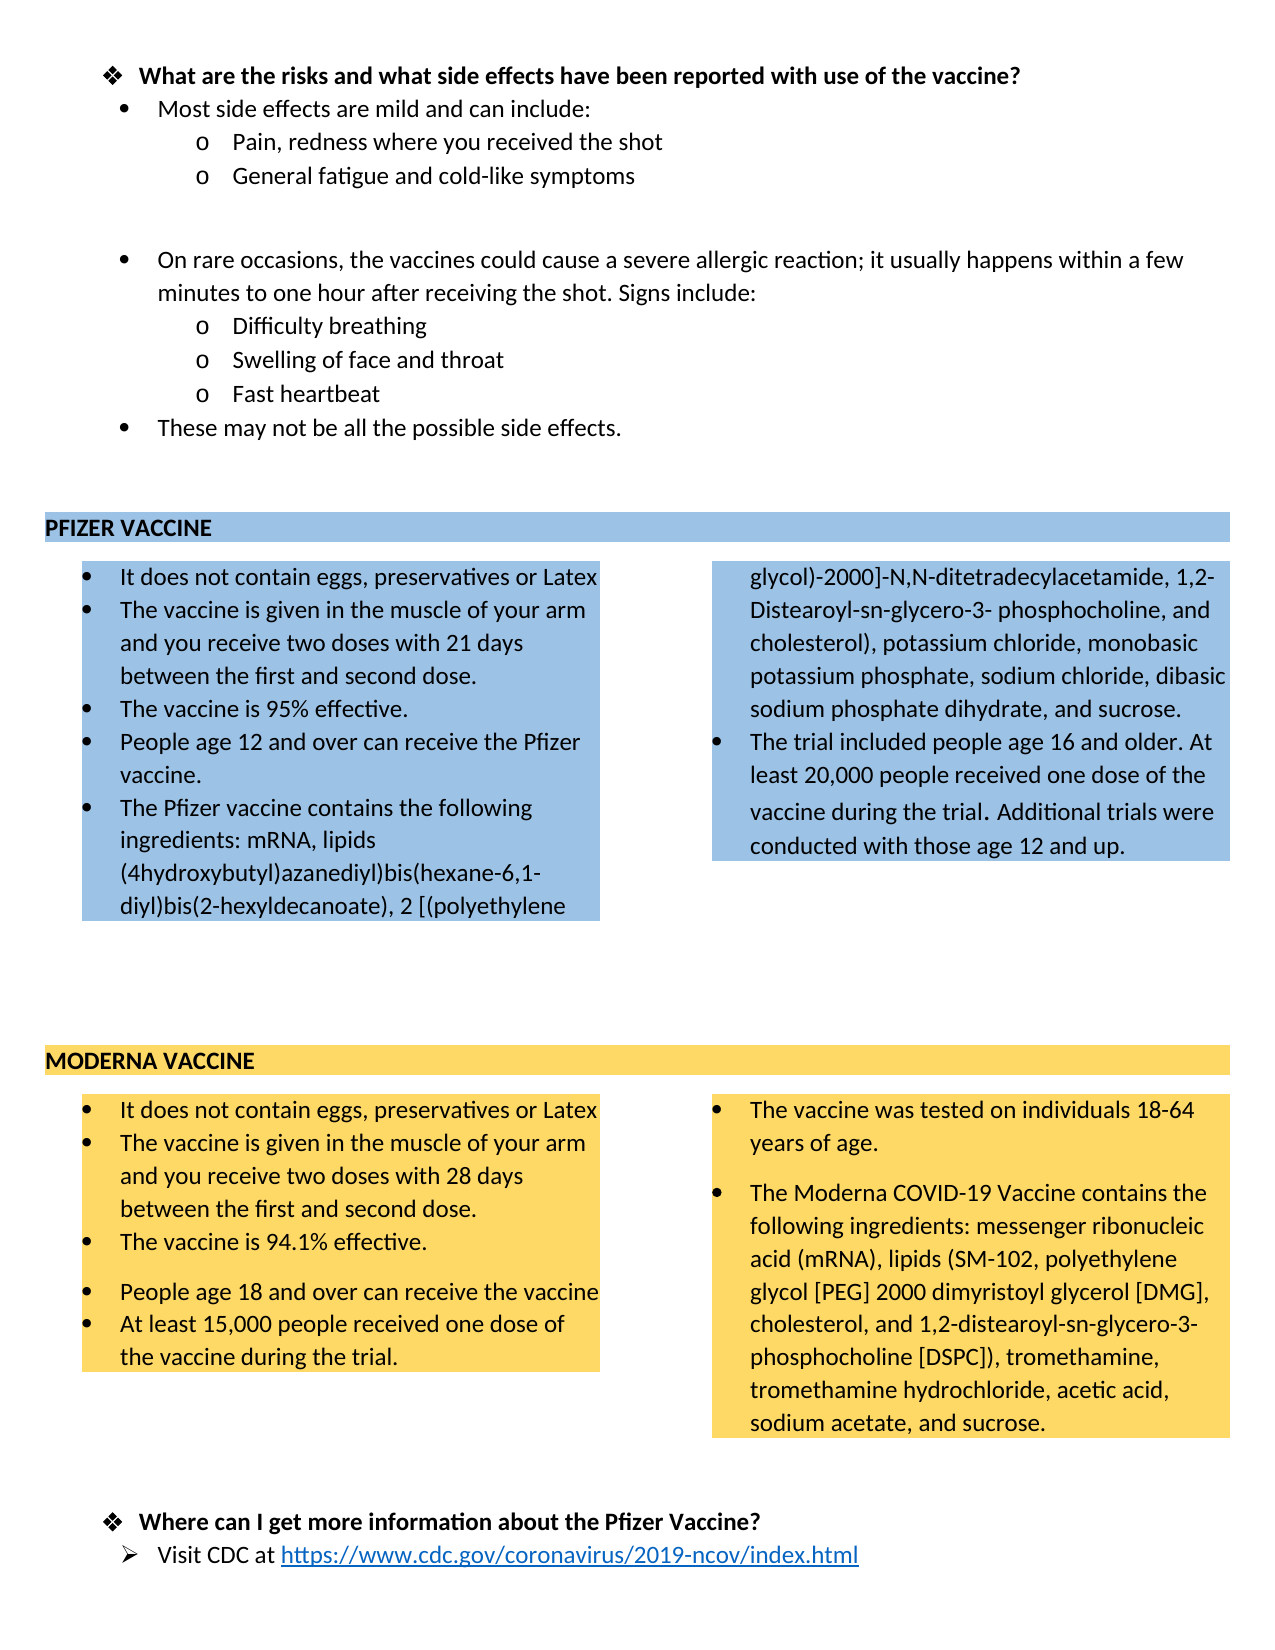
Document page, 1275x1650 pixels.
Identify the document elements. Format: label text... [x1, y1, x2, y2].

list Where can I get more information about the Pfizer Vaccine? [101, 1506, 1230, 1537]
list It does not contain eggs, preservatives or Latex [82, 561, 600, 592]
list What are the risks and what side effects have been reported with use of the vaccine? [101, 60, 1230, 91]
list People age 18 and over can receive the vaccine [82, 1276, 600, 1306]
list The vaccine is 95% effective. [82, 693, 600, 723]
list On rare occasions, the vaccines could cause a severe allergic reaction; it usually happens within a few minutes to one hour after receiving the shot. Signs include: [120, 244, 1230, 307]
list Visit CDC at https://www.cdc.gov/coronavirus/2019-ncov/index.html [120, 1539, 1230, 1570]
list The Pfizer vaccine contains the following ingredients: mRNA, lipids (4hydroxybutyl)azanediyl)bis(hexane-6,1-diyl)bis(2-hexyldecanoate), 2 [(polyethylene glycol)-2000]-N,N-ditetradecylacetamide, 1,2-Distearoyl-sn-glycero-3- phosphocholine, and cholesterol), potassium chloride, monobasic potassium phosphate, sodium chloride, dibasic sodium phosphate dihydrate, and sucrose. [712, 561, 1230, 723]
text MODERNA VACCINE [45, 1045, 1230, 1075]
list Fast heartbeat [195, 378, 1230, 410]
list General fatigue and cold-like symptoms [195, 160, 1230, 192]
list The vaccine is 94.1% effective. [82, 1226, 600, 1257]
list People age 12 and over can receive the Pfizer vaccine. [82, 726, 600, 789]
list Most side effects are mild and can include: [120, 93, 1230, 123]
list The vaccine is given in the muscle of your arm and you receive two doses with 28 days between the first and second dose. [82, 1127, 600, 1224]
list At least 15,000 people received one dose of the vaccine during the trial. [82, 1308, 600, 1372]
list The vaccine is given in the muscle of your arm and you receive two doses with 21 days between the first and second dose. [82, 594, 600, 691]
list It does not contain eggs, preservatives or Latex [82, 1094, 600, 1125]
list The Moderna COVID-19 Vaccine contains the following ingredients: messenger ribonucleic acid (mRNA), lipids (SM-102, polyethylene glycol [PEG] 2000 dimyristoyl glycerol [DMG], cholesterol, and 1,2-distearoyl-sn-glycero-3-phosphocholine [DSPC]), tromethamine, tromethamine hydrochloride, acetic acid, sodium acetate, and sucrose. [712, 1177, 1230, 1438]
text PFIZER VACCINE [45, 512, 1230, 542]
list The vaccine was tested on individuals 18-64 years of age. [712, 1094, 1230, 1158]
list Difficulty breathing [195, 310, 1230, 342]
list Swelling of face and throat [195, 344, 1230, 376]
list The trial included people age 16 and older. At least 20,000 people received one dose of the vaccine during the trial. Additional trials were conducted with those age 12 and up. [712, 726, 1230, 861]
list These may not be all the possible side effects. [120, 413, 1230, 443]
list Pain, redness where you received the shot [195, 126, 1230, 158]
list The Pfizer vaccine contains the following ingredients: mRNA, lipids (4hydroxybutyl)azanediyl)bis(hexane-6,1-diyl)bis(2-hexyldecanoate), 2 [(polyethylene glycol)-2000]-N,N-ditetradecylacetamide, 1,2-Distearoyl-sn-glycero-3- phosphocholine, and cholesterol), potassium chloride, monobasic potassium phosphate, sodium chloride, dibasic sodium phosphate dihydrate, and sucrose. [82, 792, 600, 921]
